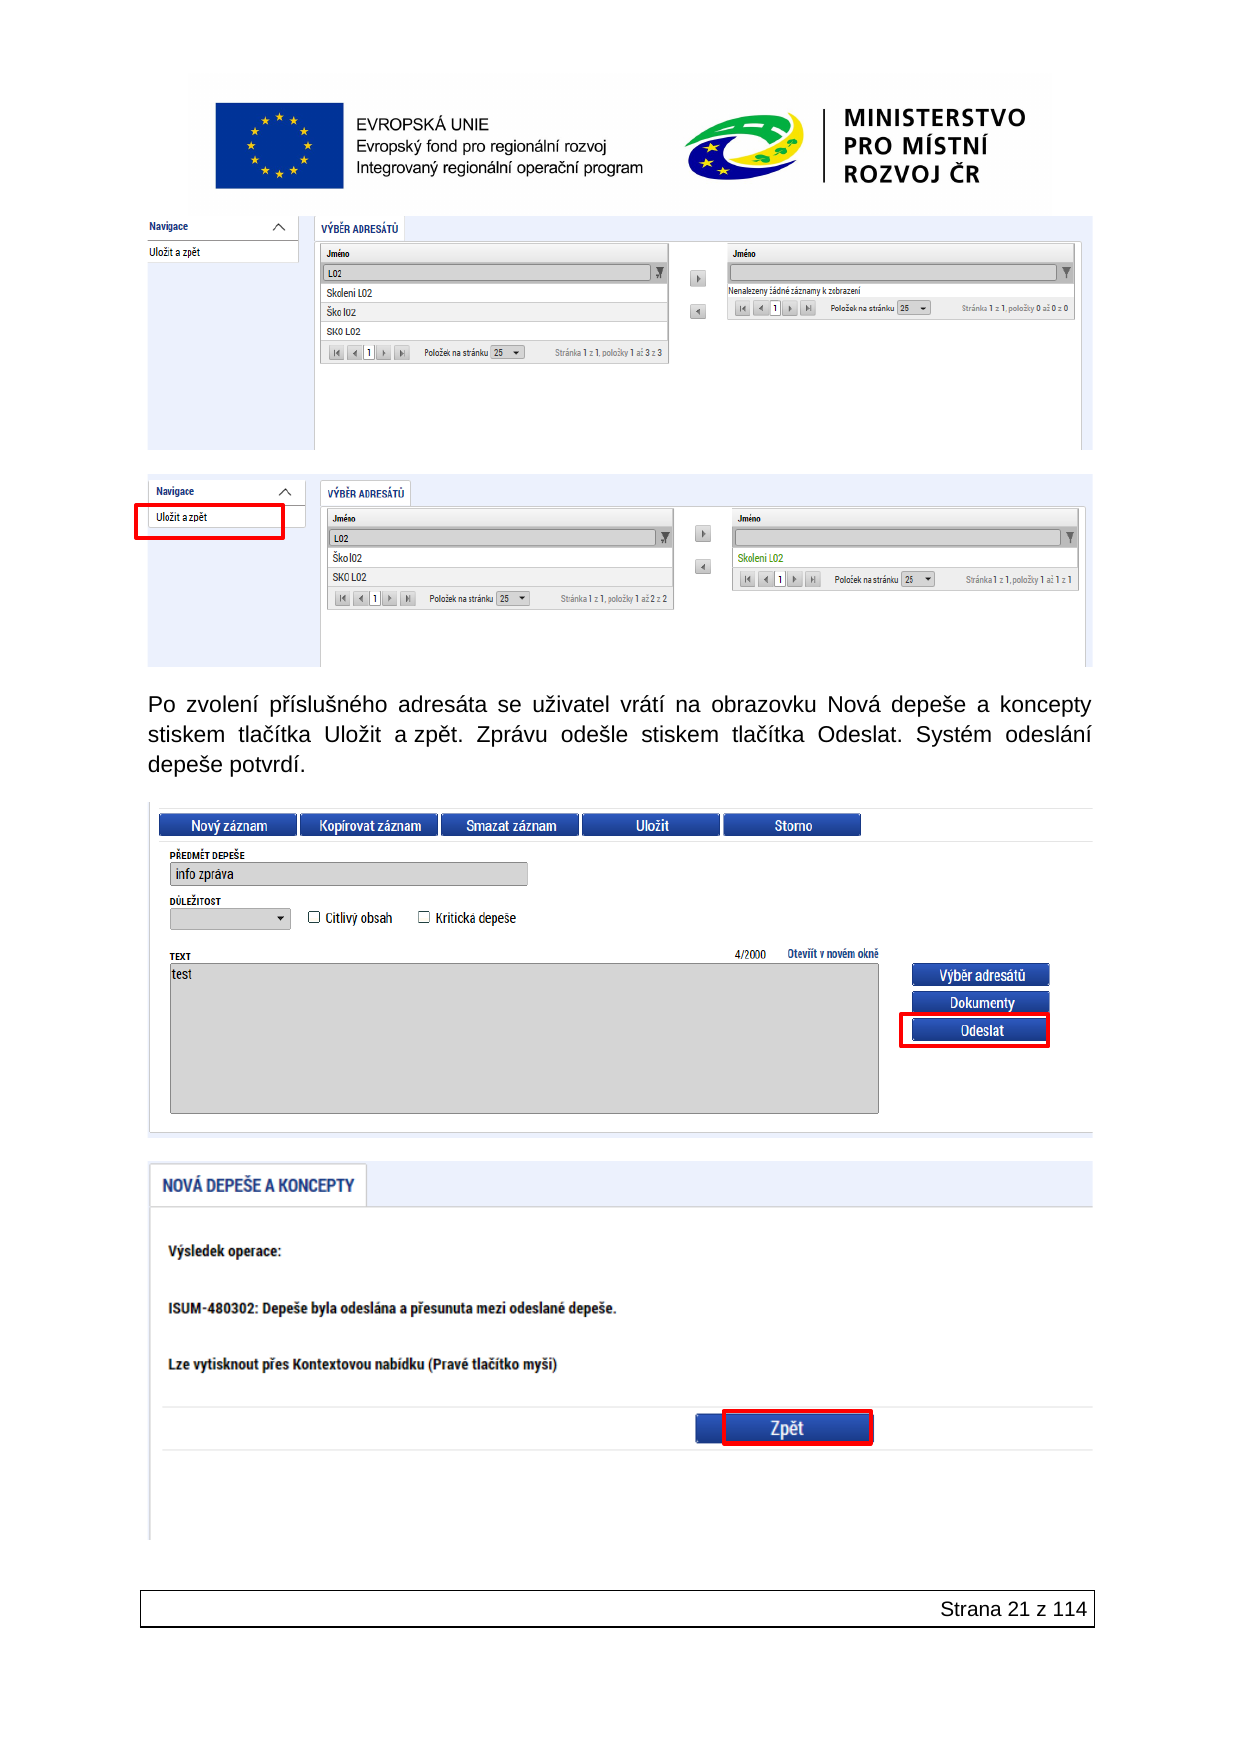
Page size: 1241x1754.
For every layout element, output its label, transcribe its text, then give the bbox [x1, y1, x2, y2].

picture [147, 802, 1093, 1138]
picture [147, 474, 1093, 667]
picture [147, 1161, 1093, 1540]
picture [147, 507, 281, 536]
text Po zvolení příslušného adresáta se uživatel vrátí na obrazovku Nová depeše a koncepty stiskem tlačítka Uložit a zpět. Zprávu odešle stiskem tlačítka Odeslat. Systém odeslání depeše potvrdí. [148, 691, 1093, 778]
picture [147, 73, 1093, 450]
